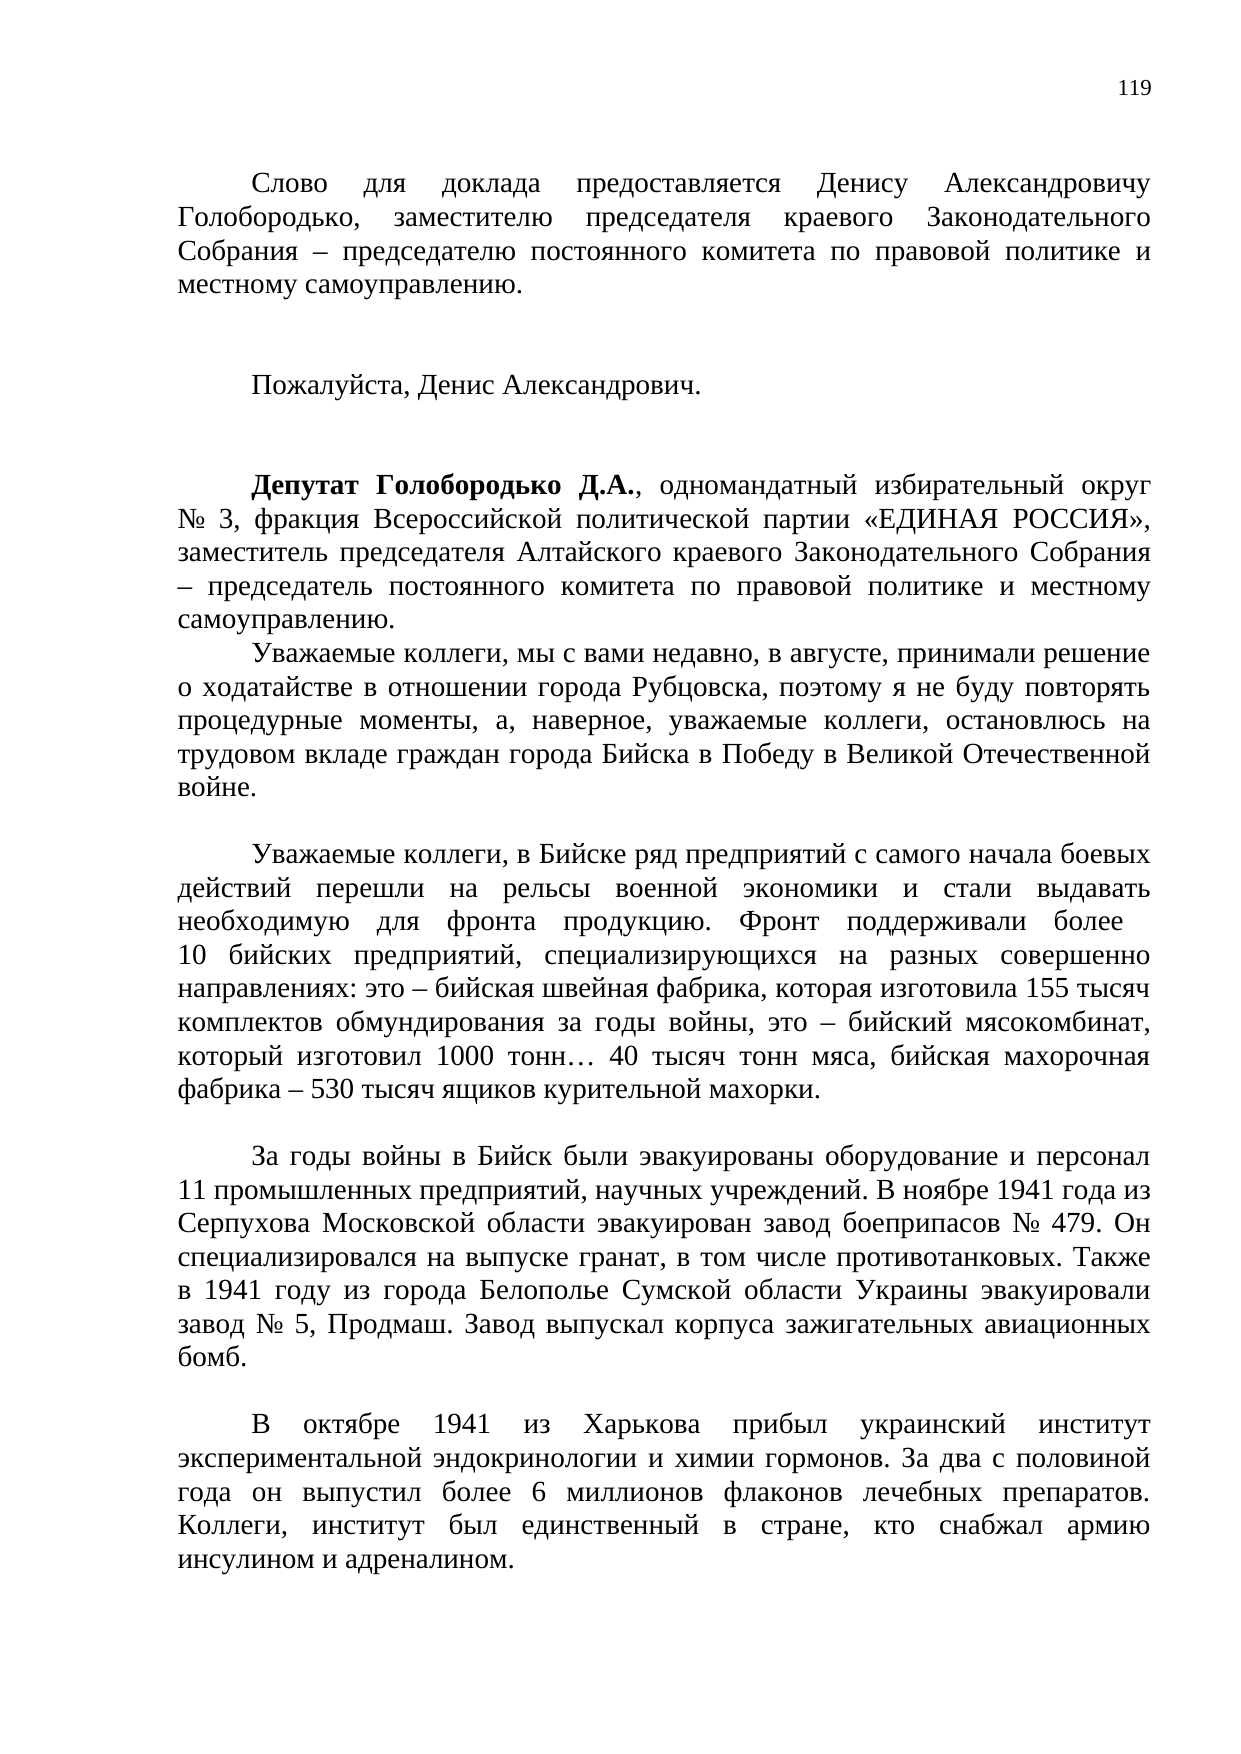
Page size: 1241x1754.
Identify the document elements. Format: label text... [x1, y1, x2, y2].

text Депутат Голобородько Д.А., одномандатный избирательный округ № 3, фракция Всероссийской политической партии «ЕДИНАЯ РОССИЯ», заместитель председателя Алтайского краевого Законодательного Собрания – председатель постоянного комитета по правовой политике и местному самоуправлению. [177, 467, 1152, 635]
text Слово для доклада предоставляется Денису Александровичу Голобородько, заместителю председателя краевого Законодательного Собрания – председателю постоянного комитета по правовой политике и местному самоуправлению. [177, 166, 1152, 300]
text В октябре 1941 из Харькова прибыл украинский институт экспериментальной эндокринологии и химии гормонов. За два с половиной года он выпустил более 6 миллионов флаконов лечебных препаратов. Коллеги, институт был единственный в стране, кто снабжал армию инсулином и адреналином. [177, 1407, 1152, 1574]
text Пожалуйста, Денис Александрович. [177, 367, 1152, 400]
text Уважаемые коллеги, мы с вами недавно, в августе, принимали решение о ходатайстве в отношении города Рубцовска, поэтому я не буду повторять процедурные моменты, а, наверное, уважаемые коллеги, остановлюсь на трудовом вкладе граждан города Бийска в Победу в Великой Отечественной войне. [177, 635, 1152, 803]
text За годы войны в Бийск были эвакуированы оборудование и персонал 11 промышленных предприятий, научных учреждений. В ноябре 1941 года из Серпухова Московской области эвакуирован завод боеприпасов № 479. Он специализировался на выпуске гранат, в том числе противотанковых. Также в 1941 году из города Белополье Сумской области Украины эвакуировали завод № 5, Продмаш. Завод выпускал корпуса зажигательных авиационных бомб. [177, 1138, 1152, 1373]
text Уважаемые коллеги, в Бийске ряд предприятий с самого начала боевых действий перешли на рельсы военной экономики и стали выдавать необходимую для фронта продукцию. Фронт поддерживали более 10 бийских предприятий, специализирующихся на разных совершенно направлениях: это – бийская швейная фабрика, которая изготовила 155 тысяч комплектов обмундирования за годы войны, это – бийский мясокомбинат, который изготовил 1000 тонн… 40 тысяч тонн мяса, бийская махорочная фабрика – 530 тысяч ящиков курительной махорки. [177, 836, 1152, 1105]
